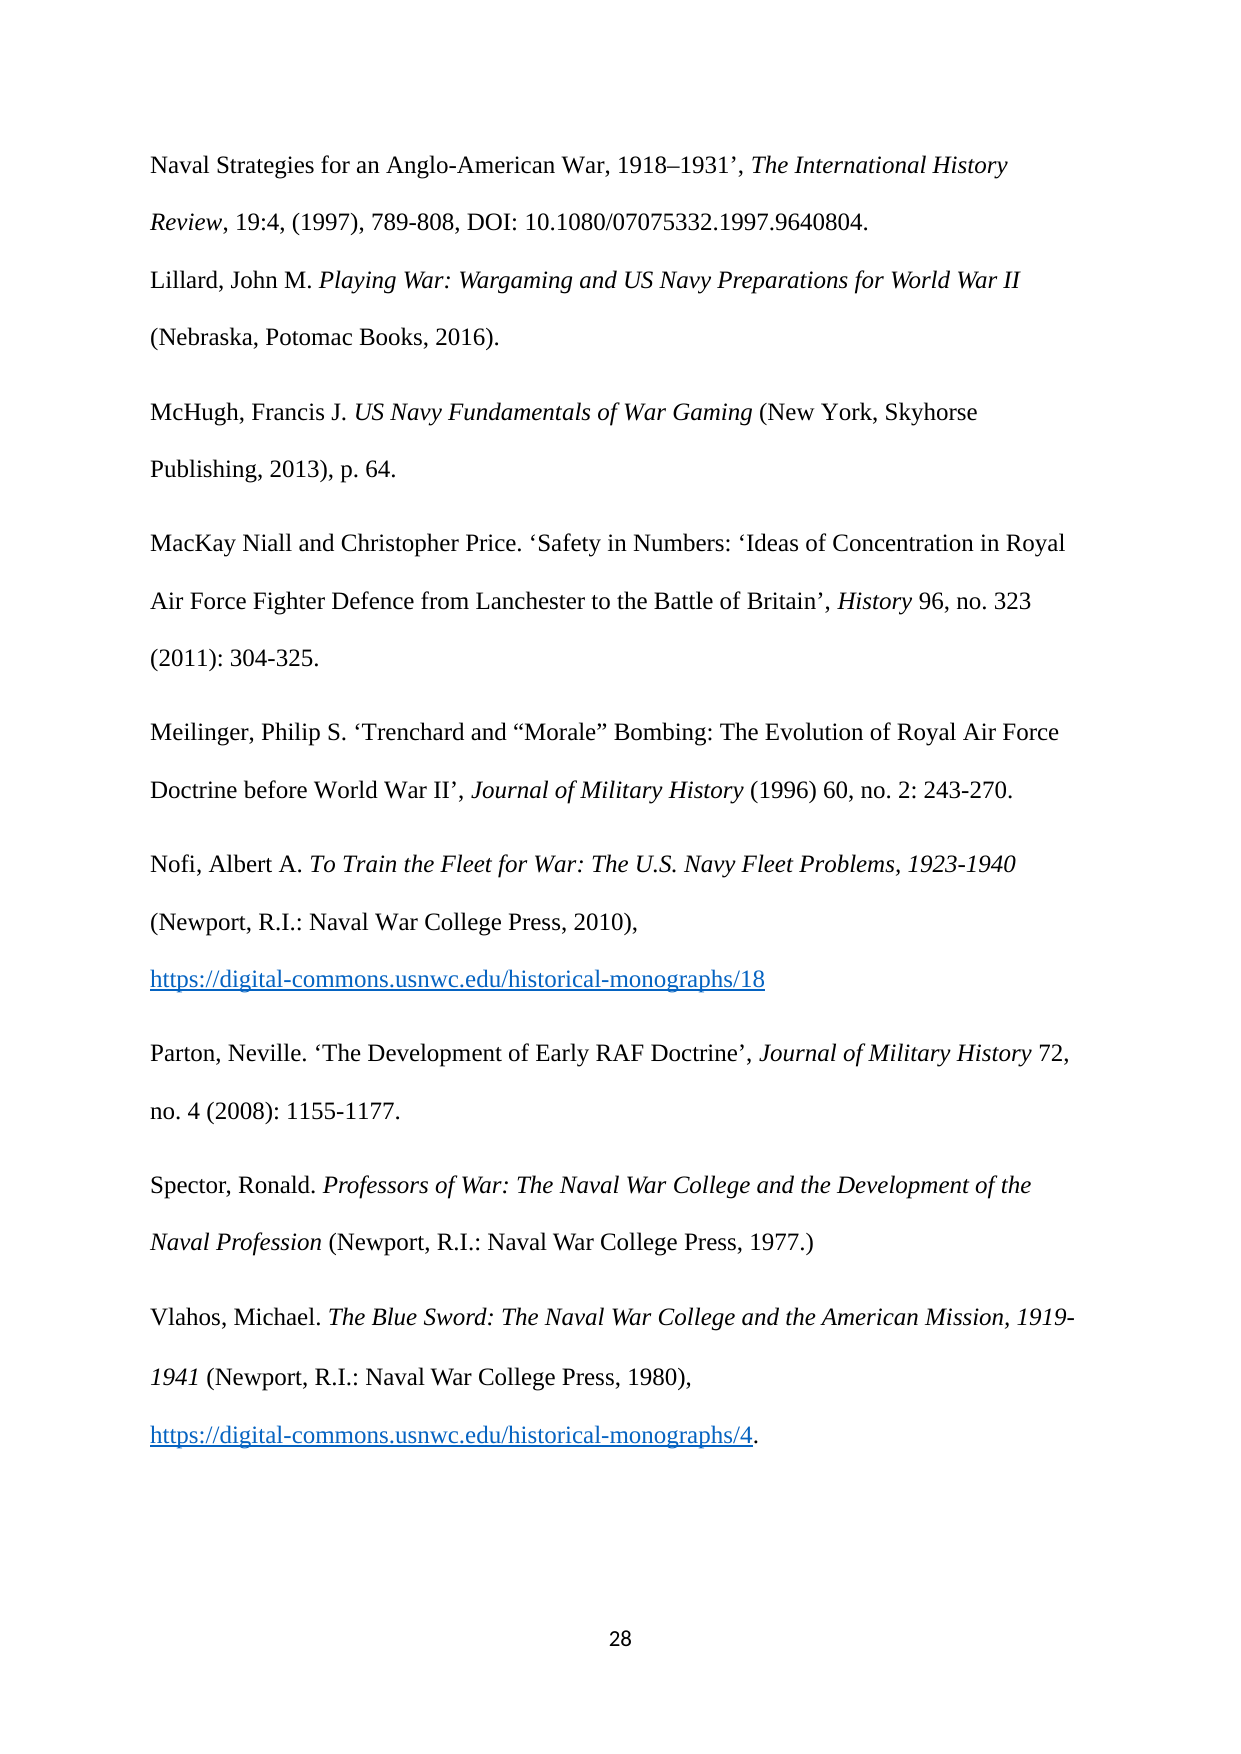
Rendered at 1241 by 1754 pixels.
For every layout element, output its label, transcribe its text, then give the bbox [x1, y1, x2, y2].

text Nofi, Albert A. To Train the Fleet for War: The U.S. Navy Fleet Problems, 1923-1940 (Newport, R.I.: Naval War College Press, 2010), https://digital-commons.usnwc.edu/historical-monographs/18 [150, 849, 1090, 993]
text Lillard, John M. Playing War: Wargaming and US Navy Preparations for World War II (Nebraska, Potomac Books, 2016). [150, 265, 1090, 351]
text Naval Strategies for an Anglo-American War, 1918–1931’, The International History Review, 19:4, (1997), 789-808, DOI: 10.1080/07075332.1997.9640804. [150, 150, 1090, 236]
text Meilinger, Philip S. ‘Trenchard and “Morale” Bombing: The Evolution of Royal Air Force Doctrine before World War II’, Journal of Military History (1996) 60, no. 2: 243-270. [150, 717, 1090, 804]
text McHugh, Francis J. US Navy Fundamentals of War Gaming (New York, Skyhorse Publishing, 2013), p. 64. [150, 397, 1090, 483]
text Vlahos, Michael. The Blue Sword: The Naval War College and the American Mission, 1919-1941 (Newport, R.I.: Naval War College Press, 1980), https://digital-commons.usnwc.edu/historical-monographs/4. [150, 1302, 1090, 1449]
text Spector, Ronald. Professors of War: The Naval War College and the Development of the Naval Profession (Newport, R.I.: Naval War College Press, 1977.) [150, 1170, 1090, 1256]
text MacKay Niall and Christopher Price. ‘Safety in Numbers: ‘Ideas of Concentration in Royal Air Force Fighter Defence from Lanchester to the Battle of Britain’, History 96, no. 323 (2011): 304-325. [150, 528, 1090, 672]
text Parton, Neville. ‘The Development of Early RAF Doctrine’, Journal of Military History 72, no. 4 (2008): 1155-1177. [150, 1038, 1090, 1124]
